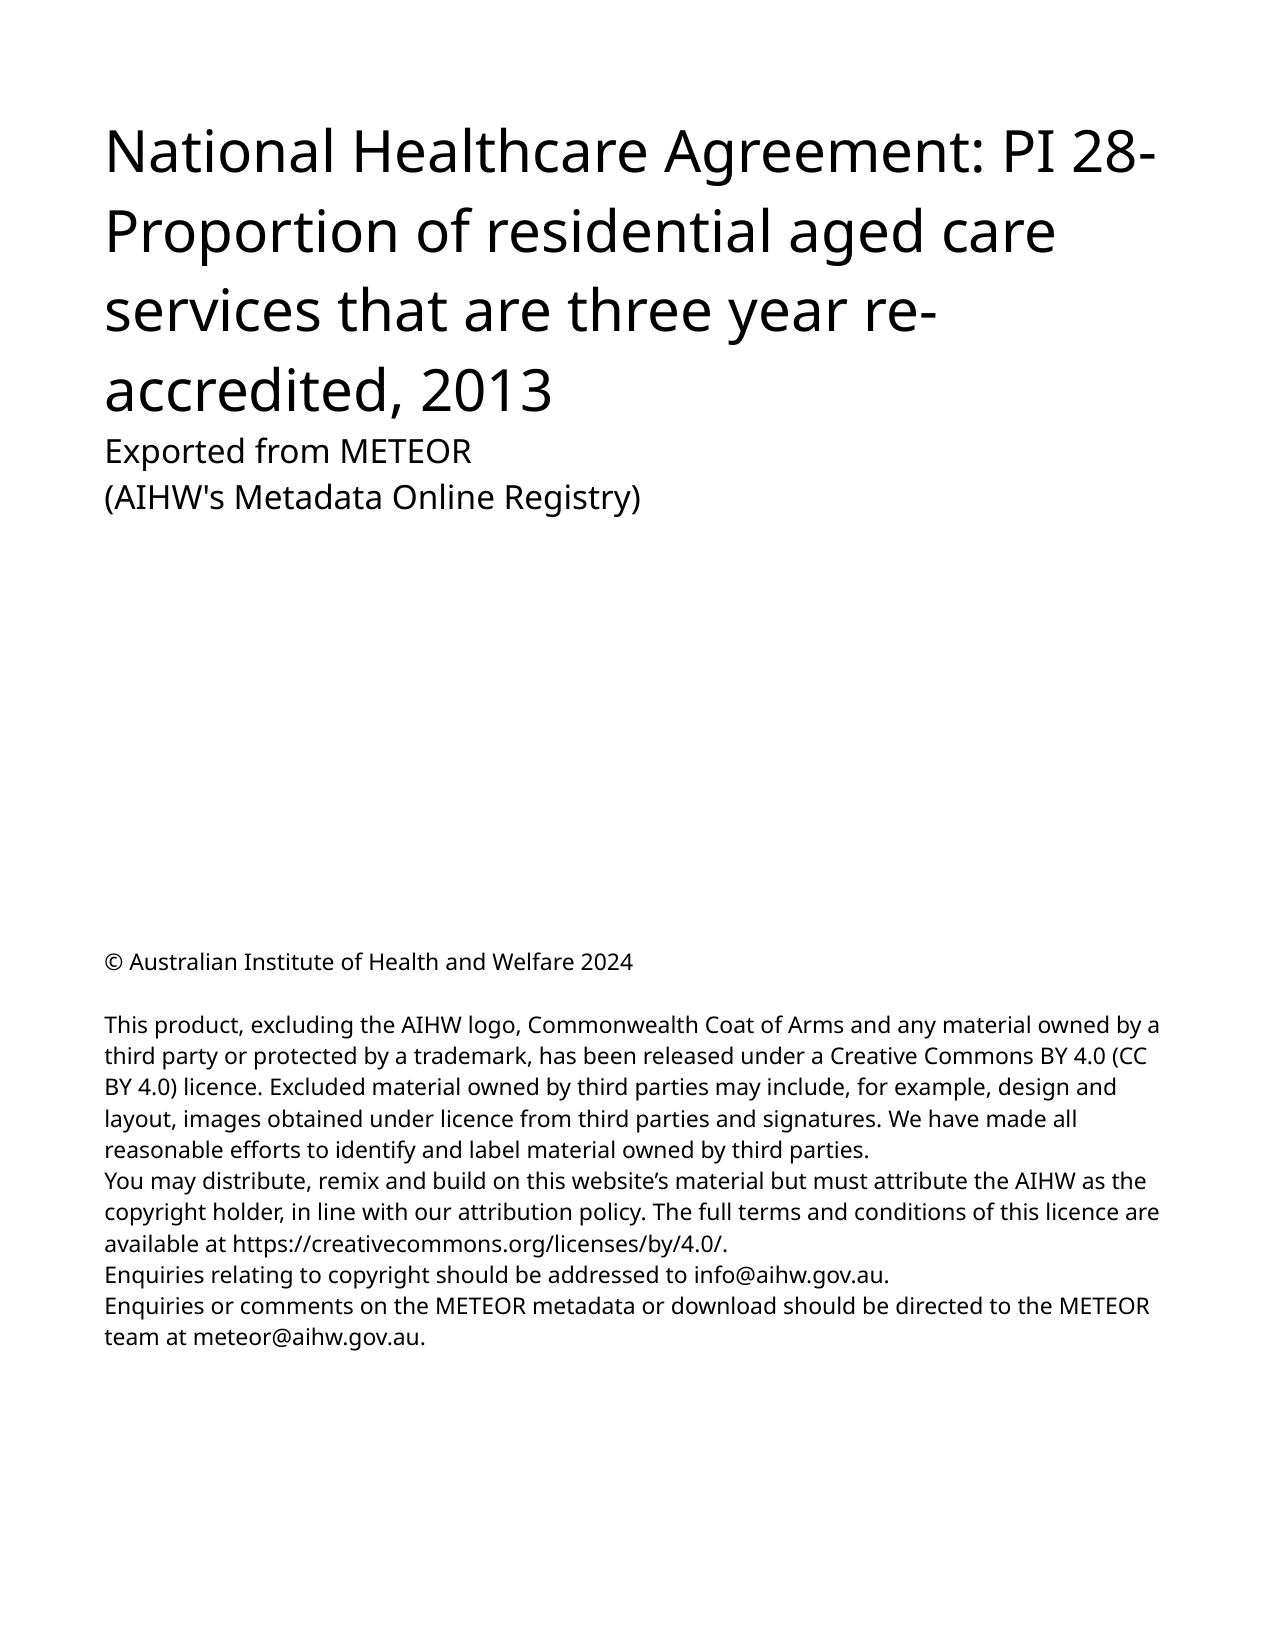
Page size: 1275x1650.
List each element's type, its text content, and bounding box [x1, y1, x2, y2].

title National Healthcare Agreement: PI 28-Proportion of residential aged care services that are three year re-accredited, 2013 [104, 110, 1171, 428]
text © Australian Institute of Health and Welfare 2024 [104, 946, 1171, 977]
text Enquiries relating to copyright should be addressed to info@aihw.gov.au. [104, 1259, 1171, 1290]
subtitle (AIHW's Metadata Online Registry) [104, 474, 1171, 519]
text Enquiries or comments on the METEOR metadata or download should be directed to the METEOR team at meteor@aihw.gov.au. [104, 1290, 1171, 1352]
subtitle Exported from METEOR [104, 428, 1171, 474]
text You may distribute, remix and build on this website’s material but must attribute the AIHW as the copyright holder, in line with our attribution policy. The full terms and conditions of this licence are available at https://creativecommons.org/licenses/by/4.0/. [104, 1165, 1171, 1259]
text This product, excluding the AIHW logo, Commonwealth Coat of Arms and any material owned by a third party or protected by a trademark, has been released under a Creative Commons BY 4.0 (CC BY 4.0) licence. Excluded material owned by third parties may include, for example, design and layout, images obtained under licence from third parties and signatures. We have made all reasonable efforts to identify and label material owned by third parties. [104, 1009, 1171, 1165]
